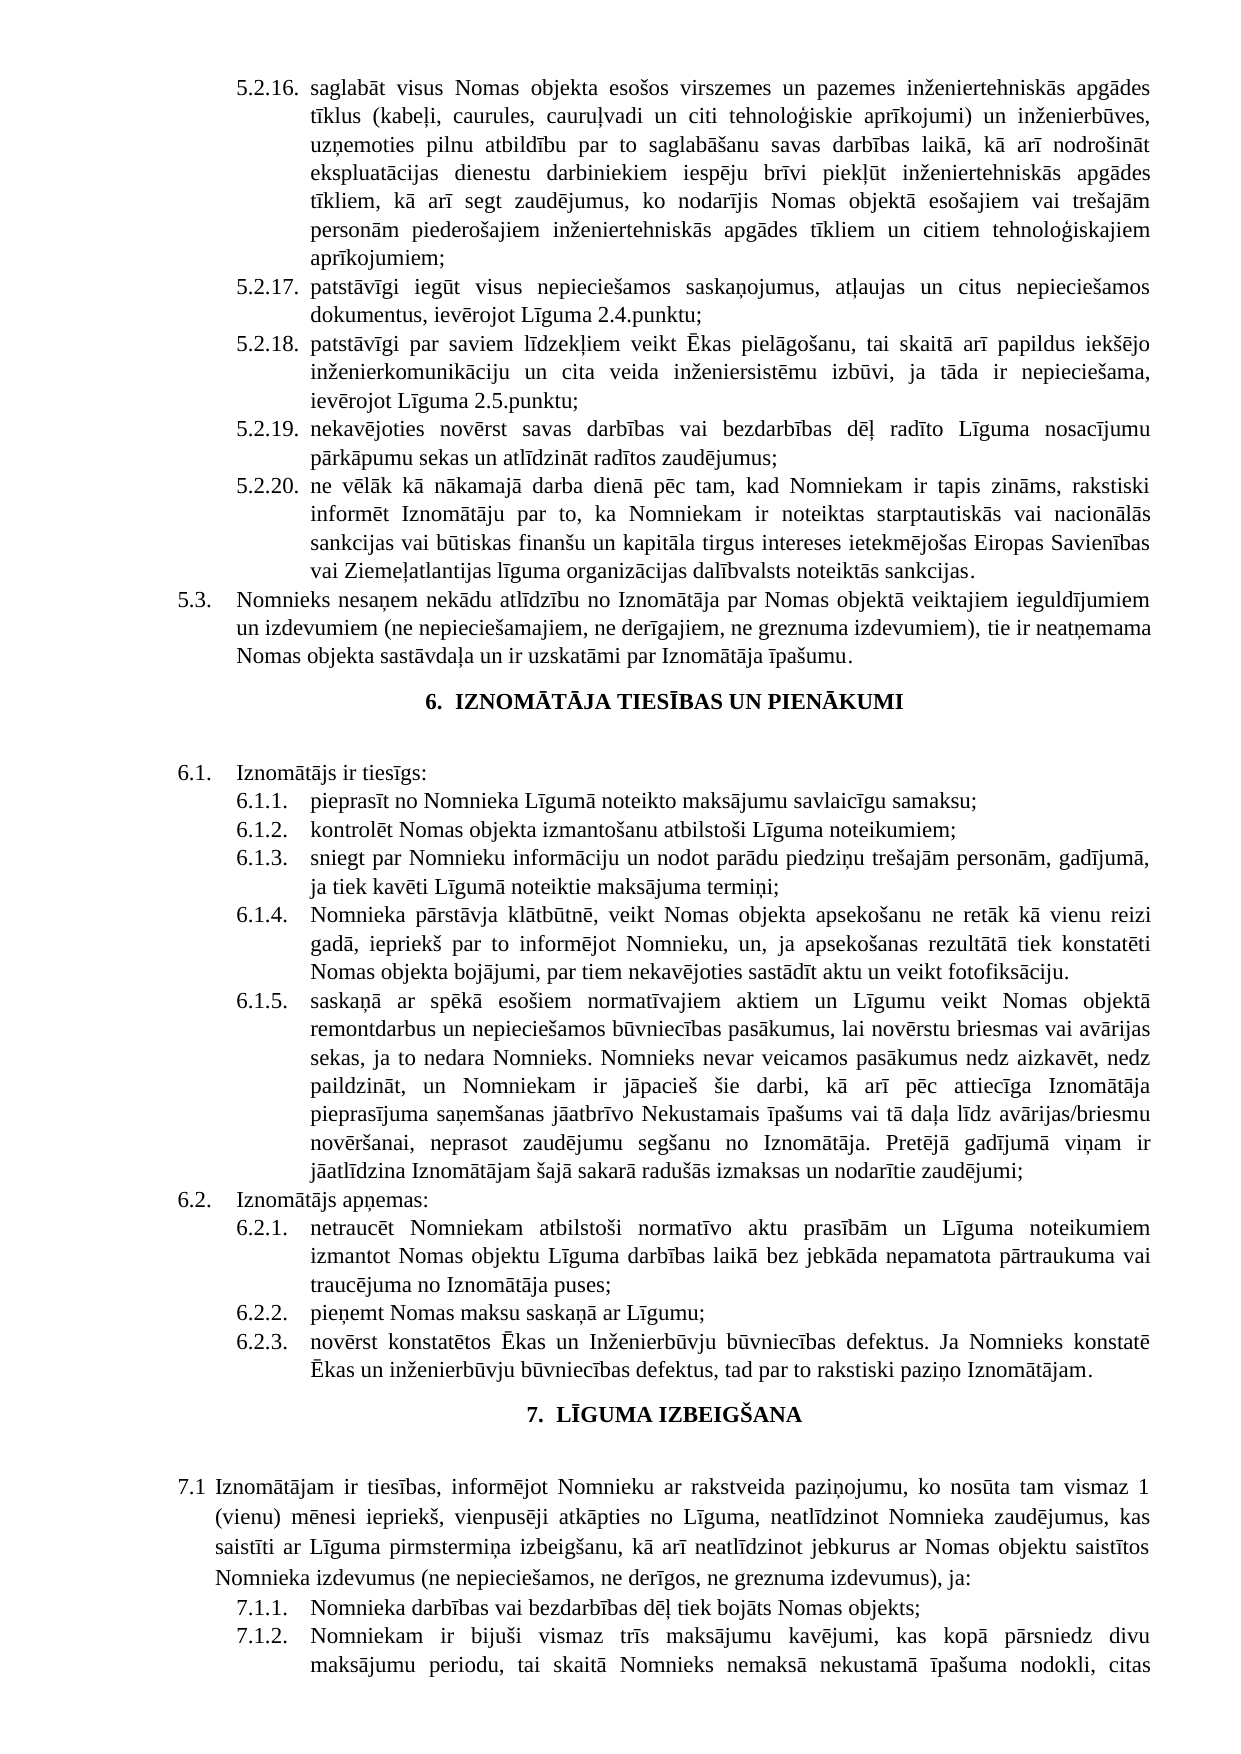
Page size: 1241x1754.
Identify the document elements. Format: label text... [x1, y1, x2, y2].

list LĪGUMA IZBEIGŠANA [177, 1401, 1152, 1428]
list saskaņā ar spēkā esošiem normatīvajiem aktiem un Līgumu veikt Nomas objektā remontdarbus un nepieciešamos būvniecības pasākumus, lai novērstu briesmas vai avārijas sekas, ja to nedara Nomnieks. Nomnieks nevar veicamos pasākumus nedz aizkavēt, nedz paildzināt, un Nomniekam ir jāpacieš šie darbi, kā arī pēc attiecīga Iznomātāja pieprasījuma saņemšanas jāatbrīvo Nekustamais īpašums vai tā daļa līdz avārijas/briesmu novēršanai, neprasot zaudējumu segšanu no Iznomātāja. Pretējā gadījumā viņam ir jāatlīdzina Iznomātājam šajā sakarā radušās izmaksas un nodarītie zaudējumi; [236, 987, 1152, 1184]
list Iznomātājs apņemas: [177, 1186, 1152, 1212]
list Iznomātājam ir tiesības, informējot Nomnieku ar rakstveida paziņojumu, ko nosūta tam vismaz 1 (vienu) mēnesi iepriekš, vienpusēji atkāpties no Līguma, neatlīdzinot Nomnieka zaudējumus, kas saistīti ar Līguma pirmstermiņa izbeigšanu, kā arī neatlīdzinot jebkurus ar Nomas objektu saistītos Nomnieka izdevumus (ne nepieciešamos, ne derīgos, ne greznuma izdevumus), ja: [177, 1473, 1152, 1590]
list novērst konstatētos Ēkas un Inženierbūvju būvniecības defektus. Ja Nomnieks konstatē Ēkas un inženierbūvju būvniecības defektus, tad par to rakstiski paziņo Iznomātājam. [236, 1328, 1152, 1383]
list saglabāt visus Nomas objekta esošos virszemes un pazemes inženiertehniskās apgādes tīklus (kabeļi, caurules, cauruļvadi un citi tehnoloģiskie aprīkojumi) un inženierbūves, uzņemoties pilnu atbildību par to saglabāšanu savas darbības laikā, kā arī nodrošināt ekspluatācijas dienestu darbiniekiem iespēju brīvi piekļūt inženiertehniskās apgādes tīkliem, kā arī segt zaudējumus, ko nodarījis Nomas objektā esošajiem vai trešajām personām piederošajiem inženiertehniskās apgādes tīkliem un citiem tehnoloģiskajiem aprīkojumiem; [236, 74, 1152, 271]
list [236, 1622, 1152, 1677]
list pieņemt Nomas maksu saskaņā ar Līgumu; [236, 1299, 1152, 1326]
list patstāvīgi iegūt visus nepieciešamos saskaņojumus, atļaujas un citus nepieciešamos dokumentus, ievērojot Līguma 2.4.punktu; [236, 273, 1152, 328]
list netraucēt Nomniekam atbilstoši normatīvo aktu prasībām un Līguma noteikumiem izmantot Nomas objektu Līguma darbības laikā bez jebkāda nepamatota pārtraukuma vai traucējuma no Iznomātāja puses; [236, 1214, 1152, 1297]
list Iznomātājs ir tiesīgs: [177, 759, 1152, 786]
list ne vēlāk kā nākamajā darba dienā pēc tam, kad Nomniekam ir tapis zināms, rakstiski informēt Iznomātāju par to, ka Nomniekam ir noteiktas starptautiskās vai nacionālās sankcijas vai būtiskas finanšu un kapitāla tirgus intereses ietekmējošas Eiropas Savienības vai Ziemeļatlantijas līguma organizācijas dalībvalsts noteiktās sankcijas. [236, 472, 1152, 584]
list IZNOMĀTĀJA TIESĪBAS UN PIENĀKUMI [177, 688, 1152, 714]
list kontrolēt Nomas objekta izmantošanu atbilstoši Līguma noteikumiem; [236, 816, 1152, 842]
list Nomnieka pārstāvja klātbūtnē, veikt Nomas objekta apsekošanu ne retāk kā vienu reizi gadā, iepriekš par to informējot Nomnieku, un, ja apsekošanas rezultātā tiek konstatēti Nomas objekta bojājumi, par tiem nekavējoties sastādīt aktu un veikt fotofiksāciju. [236, 901, 1152, 984]
list Nomnieka darbības vai bezdarbības dēļ tiek bojāts Nomas objekts; [236, 1594, 1152, 1620]
list sniegt par Nomnieku informāciju un nodot parādu piedziņu trešajām personām, gadījumā, ja tiek kavēti Līgumā noteiktie maksājuma termiņi; [236, 844, 1152, 899]
list patstāvīgi par saviem līdzekļiem veikt Ēkas pielāgošanu, tai skaitā arī papildus iekšējo inženierkomunikāciju un cita veida inženiersistēmu izbūvi, ja tāda ir nepieciešama, ievērojot Līguma 2.5.punktu; [236, 330, 1152, 413]
list pieprasīt no Nomnieka Līgumā noteikto maksājumu savlaicīgu samaksu; [236, 788, 1152, 814]
list Nomnieks nesaņem nekādu atlīdzību no Iznomātāja par Nomas objektā veiktajiem ieguldījumiem un izdevumiem (ne nepieciešamajiem, ne derīgajiem, ne greznuma izdevumiem), tie ir neatņemama Nomas objekta sastāvdaļa un ir uzskatāmi par Iznomātāja īpašumu. [177, 586, 1152, 669]
list nekavējoties novērst savas darbības vai bezdarbības dēļ radīto Līguma nosacījumu pārkāpumu sekas un atlīdzināt radītos zaudējumus; [236, 415, 1152, 470]
